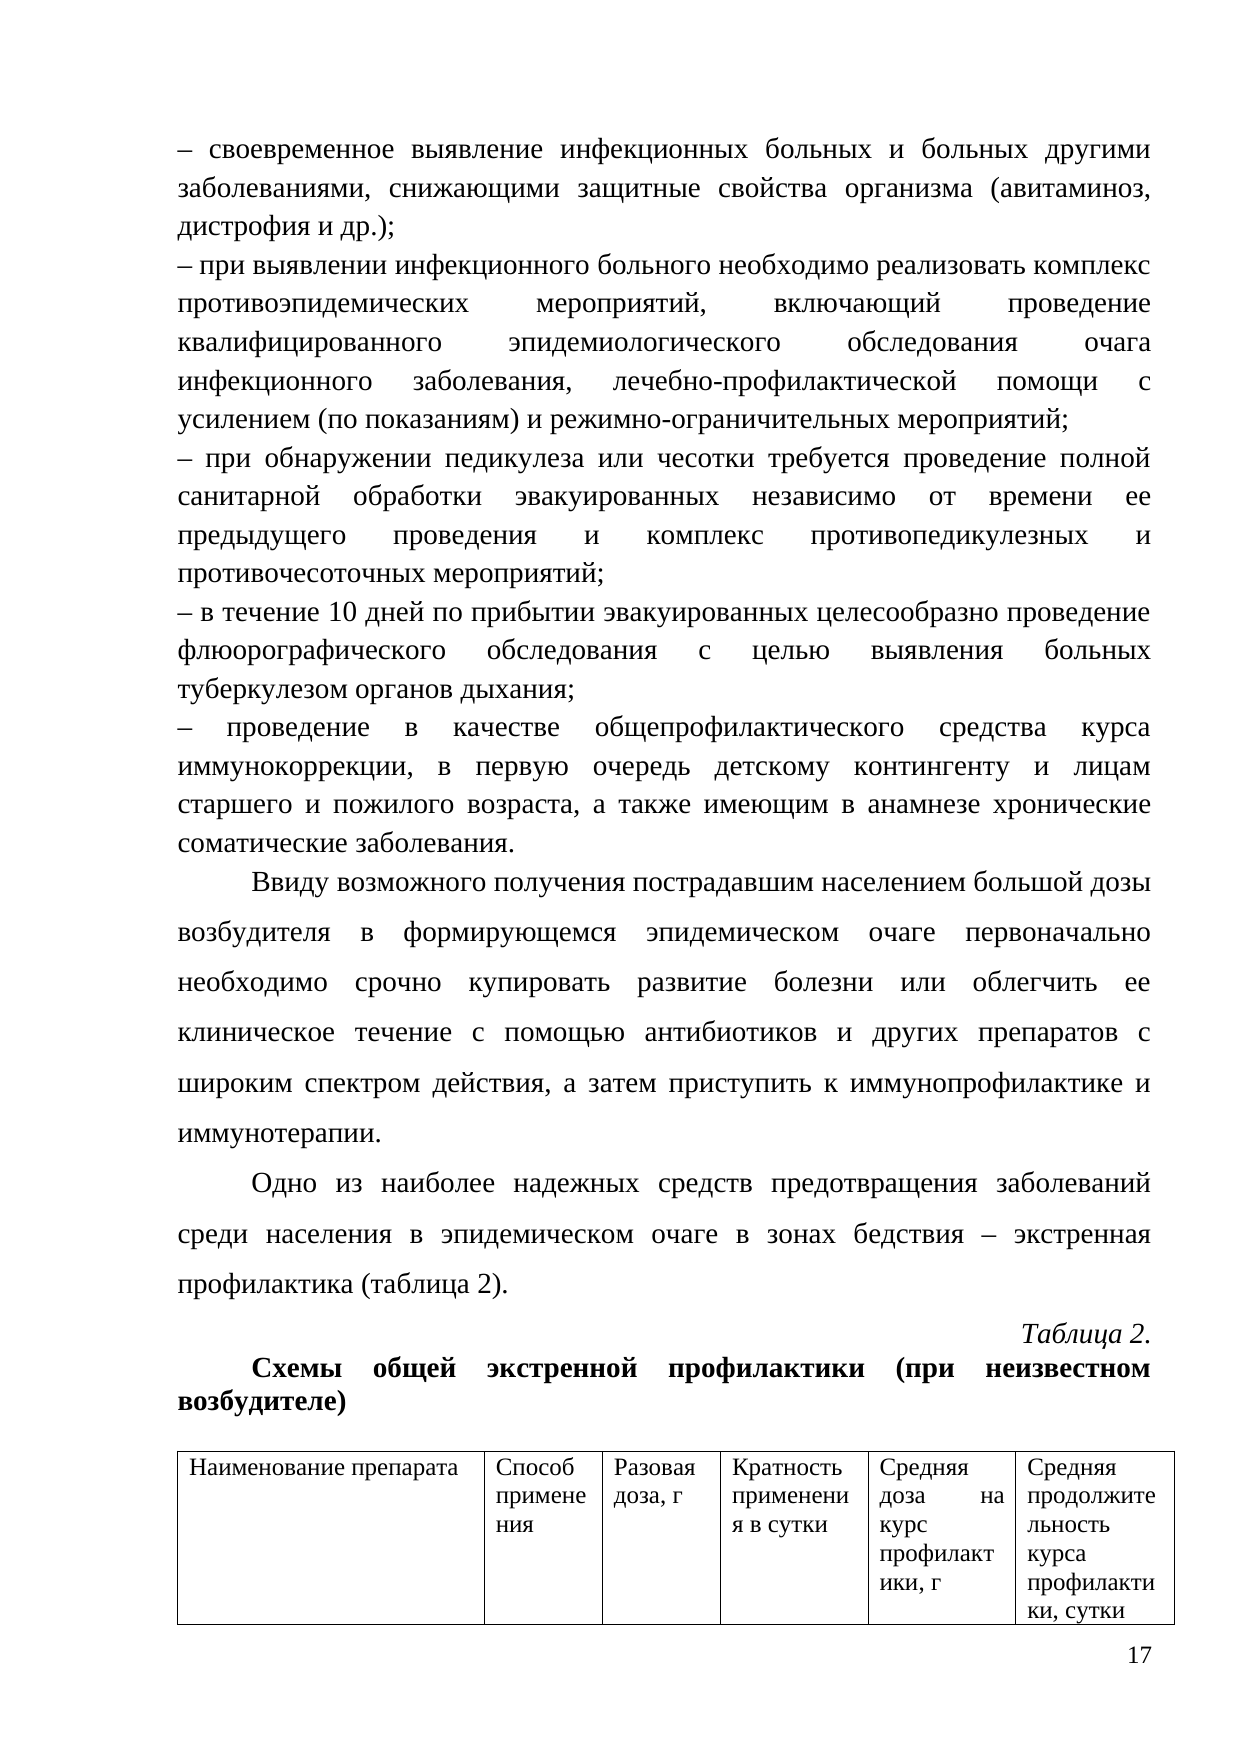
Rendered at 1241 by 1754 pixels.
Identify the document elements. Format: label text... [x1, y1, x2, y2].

table_header Способ применения [485, 1452, 602, 1624]
table_header Средняя продолжительность курса профилактики, сутки [1016, 1452, 1174, 1624]
text – своевременное выявление инфекционных больных и больных другими заболеваниями, снижающими защитные свойства организма (авитаминоз, дистрофия и др.); [177, 131, 1152, 242]
text – при обнаружении педикулеза или чесотки требуется проведение полной санитарной обработки эвакуированных независимо от времени ее предыдущего проведения и комплекс противопедикулезных и противочесоточных мероприятий; [177, 440, 1152, 589]
text – проведение в качестве общепрофилактического средства курса иммунокоррекции, в первую очередь детскому контингенту и лицам старшего и пожилого возраста, а также имеющим в анамнезе хронические соматические заболевания. [177, 709, 1152, 859]
table_header Кратность применения в сутки [721, 1452, 868, 1624]
text Ввиду возможного получения пострадавшим населением большой дозы возбудителя в формирующемся эпидемическом очаге первоначально необходимо срочно купировать развитие болезни или облегчить ее клиническое течение с помощью антибиотиков и других препаратов с широким спектром действия, а затем приступить к иммунопрофилактике и иммунотерапии. [177, 864, 1152, 1149]
table_header Средняя доза на курс профилактики, г [869, 1452, 1015, 1624]
text Схемы общей экстренной профилактики (при неизвестном возбудителе) [177, 1350, 1152, 1417]
text – в течение 10 дней по прибытии эвакуированных целесообразно проведение флюорографического обследования с целью выявления больных туберкулезом органов дыхания; [177, 594, 1152, 704]
text Таблица 2. [177, 1316, 1152, 1350]
text – при выявлении инфекционного больного необходимо реализовать комплекс противоэпидемических мероприятий, включающий проведение квалифицированного эпидемиологического обследования очага инфекционного заболевания, лечебно-профилактической помощи с усилением (по показаниям) и режимно-ограничительных мероприятий; [177, 247, 1152, 435]
table_header Наименование препарата [178, 1452, 484, 1624]
text Одно из наиболее надежных средств предотвращения заболеваний среди населения в эпидемическом очаге в зонах бедствия – экстренная профилактика (таблица 2). [177, 1166, 1152, 1300]
table_header Разовая доза, г [603, 1452, 720, 1624]
